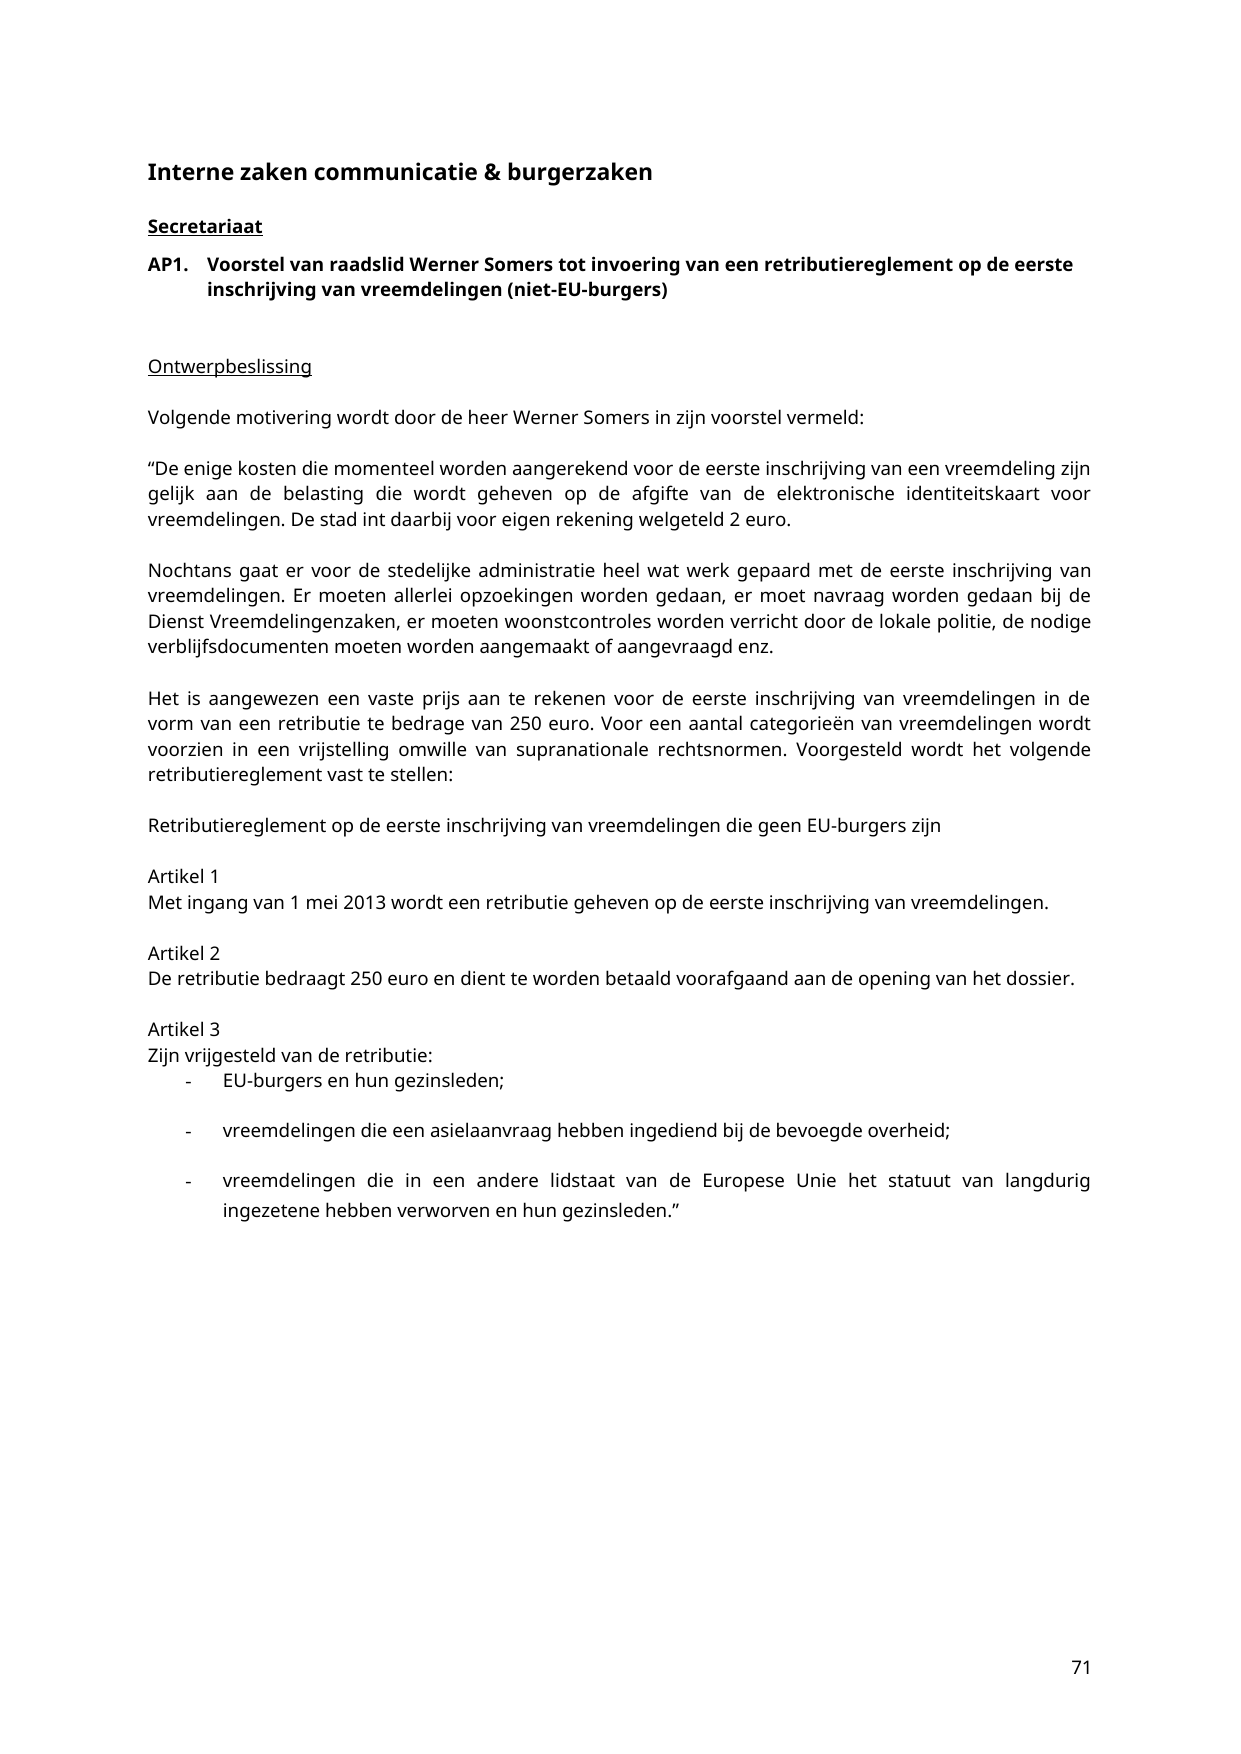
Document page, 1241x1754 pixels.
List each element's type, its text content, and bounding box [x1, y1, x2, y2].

text “De enige kosten die momenteel worden aangerekend voor de eerste inschrijving van een vreemdeling zijn gelijk aan de belasting die wordt geheven op de afgifte van de elektronische identiteitskaart voor vreemdelingen. De stad int daarbij voor eigen rekening welgeteld 2 euro. [148, 455, 1092, 532]
list EU-burgers en hun gezinsleden; [185, 1068, 1092, 1093]
text Interne zaken communicatie & burgerzaken [148, 156, 1092, 187]
text AP1. Voorstel van raadslid Werner Somers tot invoering van een retributiereglement op de eerste inschrijving van vreemdelingen (niet-EU-burgers) [148, 251, 1092, 302]
text Artikel 2 [148, 940, 1092, 966]
text De retributie bedraagt 250 euro en dient te worden betaald voorafgaand aan de opening van het dossier. [148, 966, 1092, 991]
text Artikel 3 [148, 1017, 1092, 1042]
text Ontwerpbeslissing [148, 353, 1092, 378]
text Het is aangewezen een vaste prijs aan te rekenen voor de eerste inschrijving van vreemdelingen in de vorm van een retributie te bedrage van 250 euro. Voor een aantal categorieën van vreemdelingen wordt voorzien in een vrijstelling omwille van supranationale rechtsnormen. Voorgesteld wordt het volgende retributiereglement vast te stellen: [148, 685, 1092, 787]
text Retributiereglement op de eerste inschrijving van vreemdelingen die geen EU-burgers zijn [148, 812, 1092, 838]
text Zijn vrijgesteld van de retributie: [148, 1042, 1092, 1068]
list vreemdelingen die in een andere lidstaat van de Europese Unie het statuut van langdurig ingezetene hebben verworven en hun gezinsleden.” [185, 1168, 1092, 1223]
text Volgende motivering wordt door de heer Werner Somers in zijn voorstel vermeld: [148, 404, 1092, 429]
text Met ingang van 1 mei 2013 wordt een retributie geheven op de eerste inschrijving van vreemdelingen. [148, 889, 1092, 914]
text Nochtans gaat er voor de stedelijke administratie heel wat werk gepaard met de eerste inschrijving van vreemdelingen. Er moeten allerlei opzoekingen worden gedaan, er moet navraag worden gedaan bij de Dienst Vreemdelingenzaken, er moeten woonstcontroles worden verricht door de lokale politie, de nodige verblijfsdocumenten moeten worden aangemaakt of aangevraagd enz. [148, 557, 1092, 659]
text Secretariaat [148, 213, 1092, 238]
list vreemdelingen die een asielaanvraag hebben ingediend bij de bevoegde overheid; [185, 1118, 1092, 1143]
text Artikel 1 [148, 863, 1092, 889]
